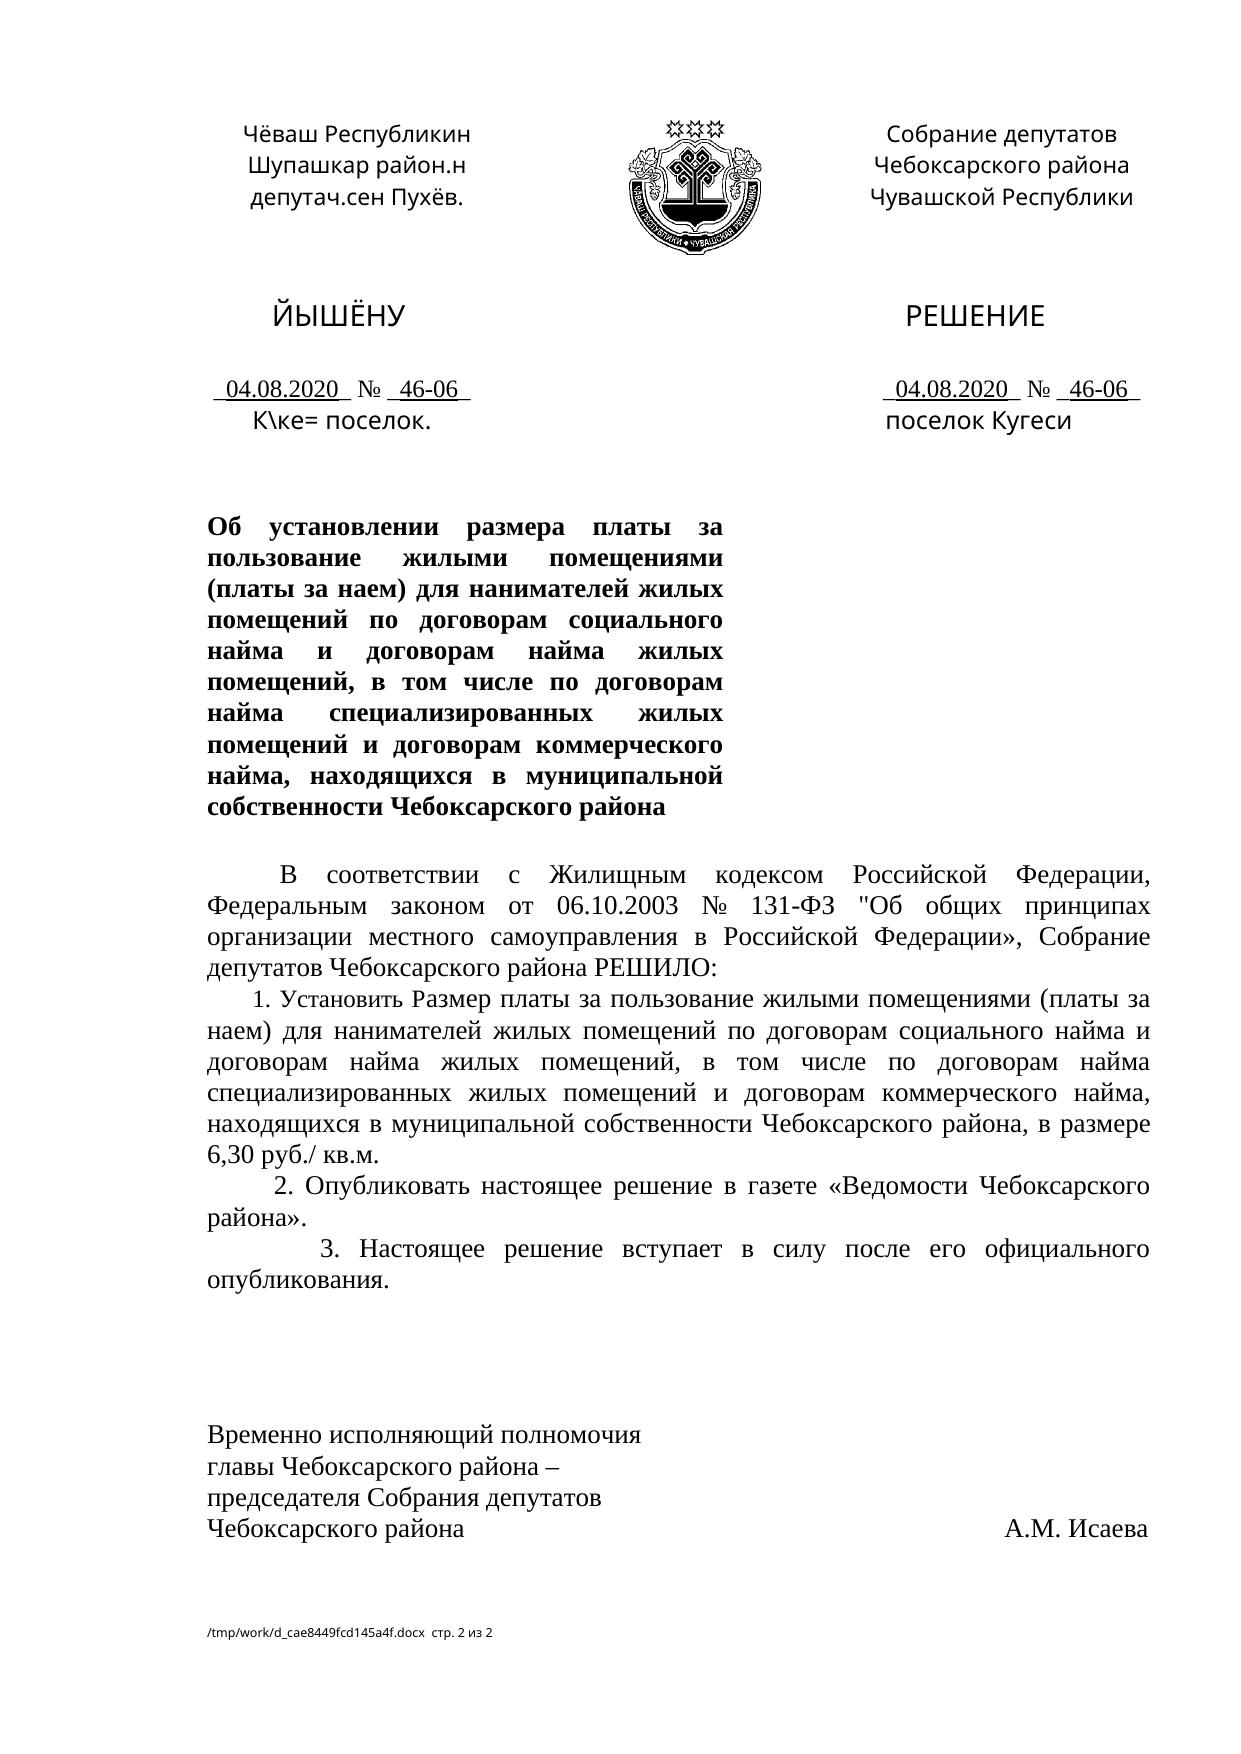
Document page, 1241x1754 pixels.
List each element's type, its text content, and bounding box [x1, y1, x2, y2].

text Чебоксарского района А.М. Исаева [207, 1512, 1152, 1543]
text Временно исполняющий полномочия [207, 1419, 1152, 1450]
text 1. Установить Размер платы за пользование жилыми помещениями (платы за наем) для нанимателей жилых помещений по договорам социального найма и договорам найма жилых помещений, в том числе по договорам найма специализированных жилых помещений и договорам коммерческого найма, находящихся в муниципальной собственности Чебоксарского района, в размере 6,30 руб./ кв.м. [207, 983, 1152, 1169]
text 2. Опубликовать настоящее решение в газете «Ведомости Чебоксарского района». [207, 1169, 1152, 1232]
text В соответствии с Жилищным кодексом Российской Федерации, Федеральным законом от 06.10.2003 № 131-ФЗ "Об общих принципах организации местного самоуправления в Российской Федерации», Собрание депутатов Чебоксарского района РЕШИЛО: [207, 858, 1152, 983]
picture [627, 118, 763, 258]
text Об установлении размера платы за пользование жилыми помещениями (платы за наем) для нанимателей жилых помещений по договорам социального найма и договорам найма жилых помещений, в том числе по договорам найма специализированных жилых помещений и договорам коммерческого найма, находящихся в муниципальной собственности Чебоксарского района [207, 510, 723, 821]
text председателя Собрания депутатов [207, 1481, 1152, 1512]
text главы Чебоксарского района – [207, 1450, 1152, 1481]
text 3. Настоящее решение вступает в силу после его официального опубликования. [207, 1232, 1152, 1294]
